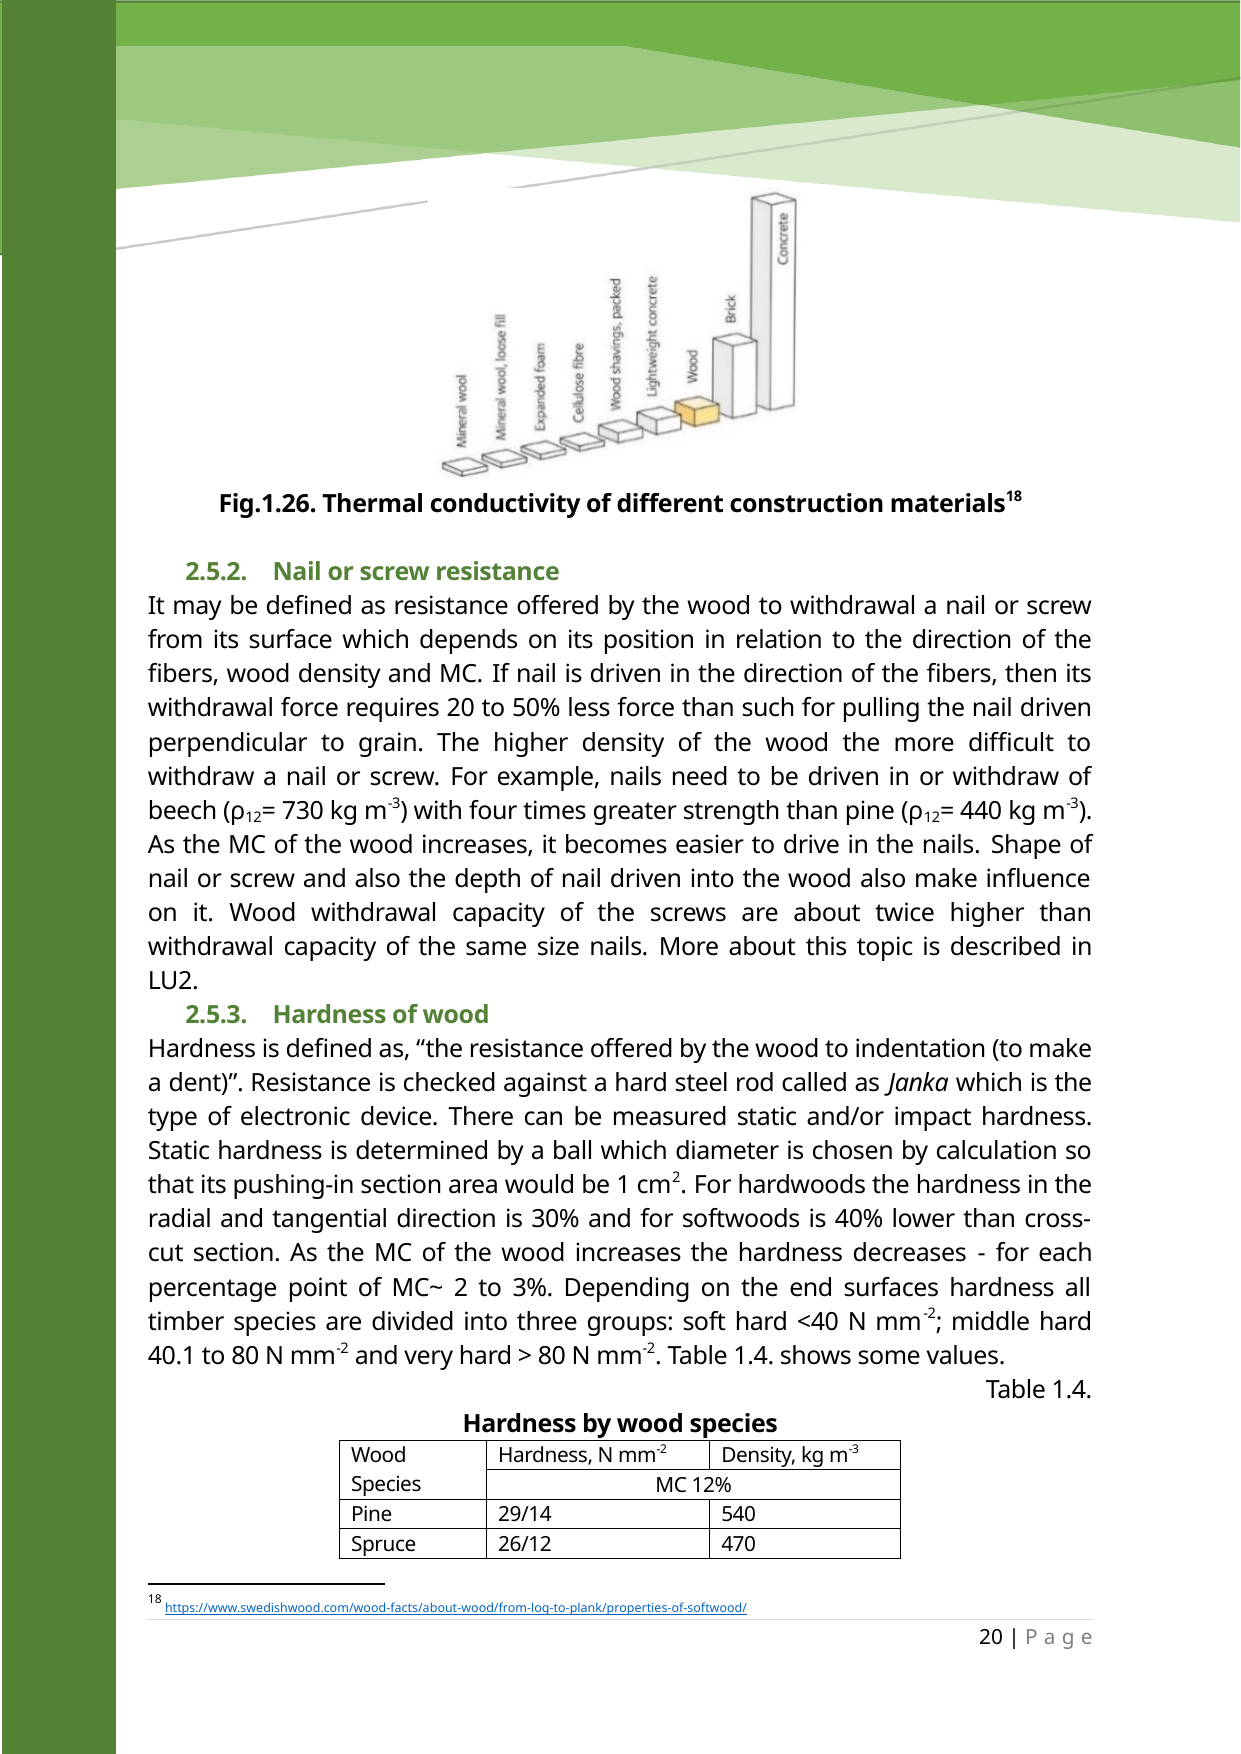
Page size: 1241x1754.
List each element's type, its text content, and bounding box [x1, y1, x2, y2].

table_cell 540 [710, 1500, 900, 1528]
text Fig.1.26. Thermal conductivity of different construction materials [148, 486, 1092, 520]
table_cell MC 12% [487, 1470, 900, 1498]
table_cell 26/12 [487, 1529, 709, 1557]
table_header Hardness, N mm-2 [487, 1441, 709, 1469]
table_header Wood Species [340, 1441, 486, 1498]
text Table 1.4. [148, 1371, 1092, 1405]
subtitle Nail or screw resistance [185, 554, 1092, 588]
table_cell Pine [340, 1500, 486, 1528]
table_header Density, kg m-3 [710, 1441, 900, 1469]
table_cell Spruce [340, 1529, 486, 1557]
table_cell 29/14 [487, 1500, 709, 1528]
text It may be defined as resistance offered by the wood to withdrawal a nail or screw from its surface which depends on its position in relation to the direction of the fibers, wood density and MC. If nail is driven in the direction of the fibers, then its withdrawal force requires 20 to 50% less force than such for pulling the nail driven perpendicular to grain. The higher density of the wood the more difficult to withdraw a nail or screw. For example, nails need to be driven in or withdraw of beech (ρ12= 730 kg m-3) with four times greater strength than pine (ρ12= 440 kg m-3). As the MC of the wood increases, it becomes easier to drive in the nails. Shape of nail or screw and also the depth of nail driven into the wood also make influence on it. Wood withdrawal capacity of the screws are about twice higher than withdrawal capacity of the same size nails. More about this topic is described in LU2. [148, 588, 1092, 997]
picture [116, 46, 1241, 479]
text Hardness is defined as, “the resistance offered by the wood to indentation (to make a dent)”. Resistance is checked against a hard steel rod called as Janka which is the type of electronic device. There can be measured static and/or impact hardness. Static hardness is determined by a ball which diameter is chosen by calculation so that its pushing-in section area would be 1 cm2. For hardwoods the hardness in the radial and tangential direction is 30% and for softwoods is 40% lower than cross-cut section. As the MC of the wood increases the hardness decreases - for each percentage point of MC~ 2 to 3%. Depending on the end surfaces hardness all timber species are divided into three groups: soft hard <40 N mm-2; middle hard 40.1 to 80 N mm-2 and very hard > 80 N mm-2. Table 1.4. shows some values. [148, 1031, 1092, 1371]
text Hardness by wood species [148, 1405, 1092, 1439]
table_cell 470 [710, 1529, 900, 1557]
subtitle Hardness of wood [185, 997, 1092, 1031]
